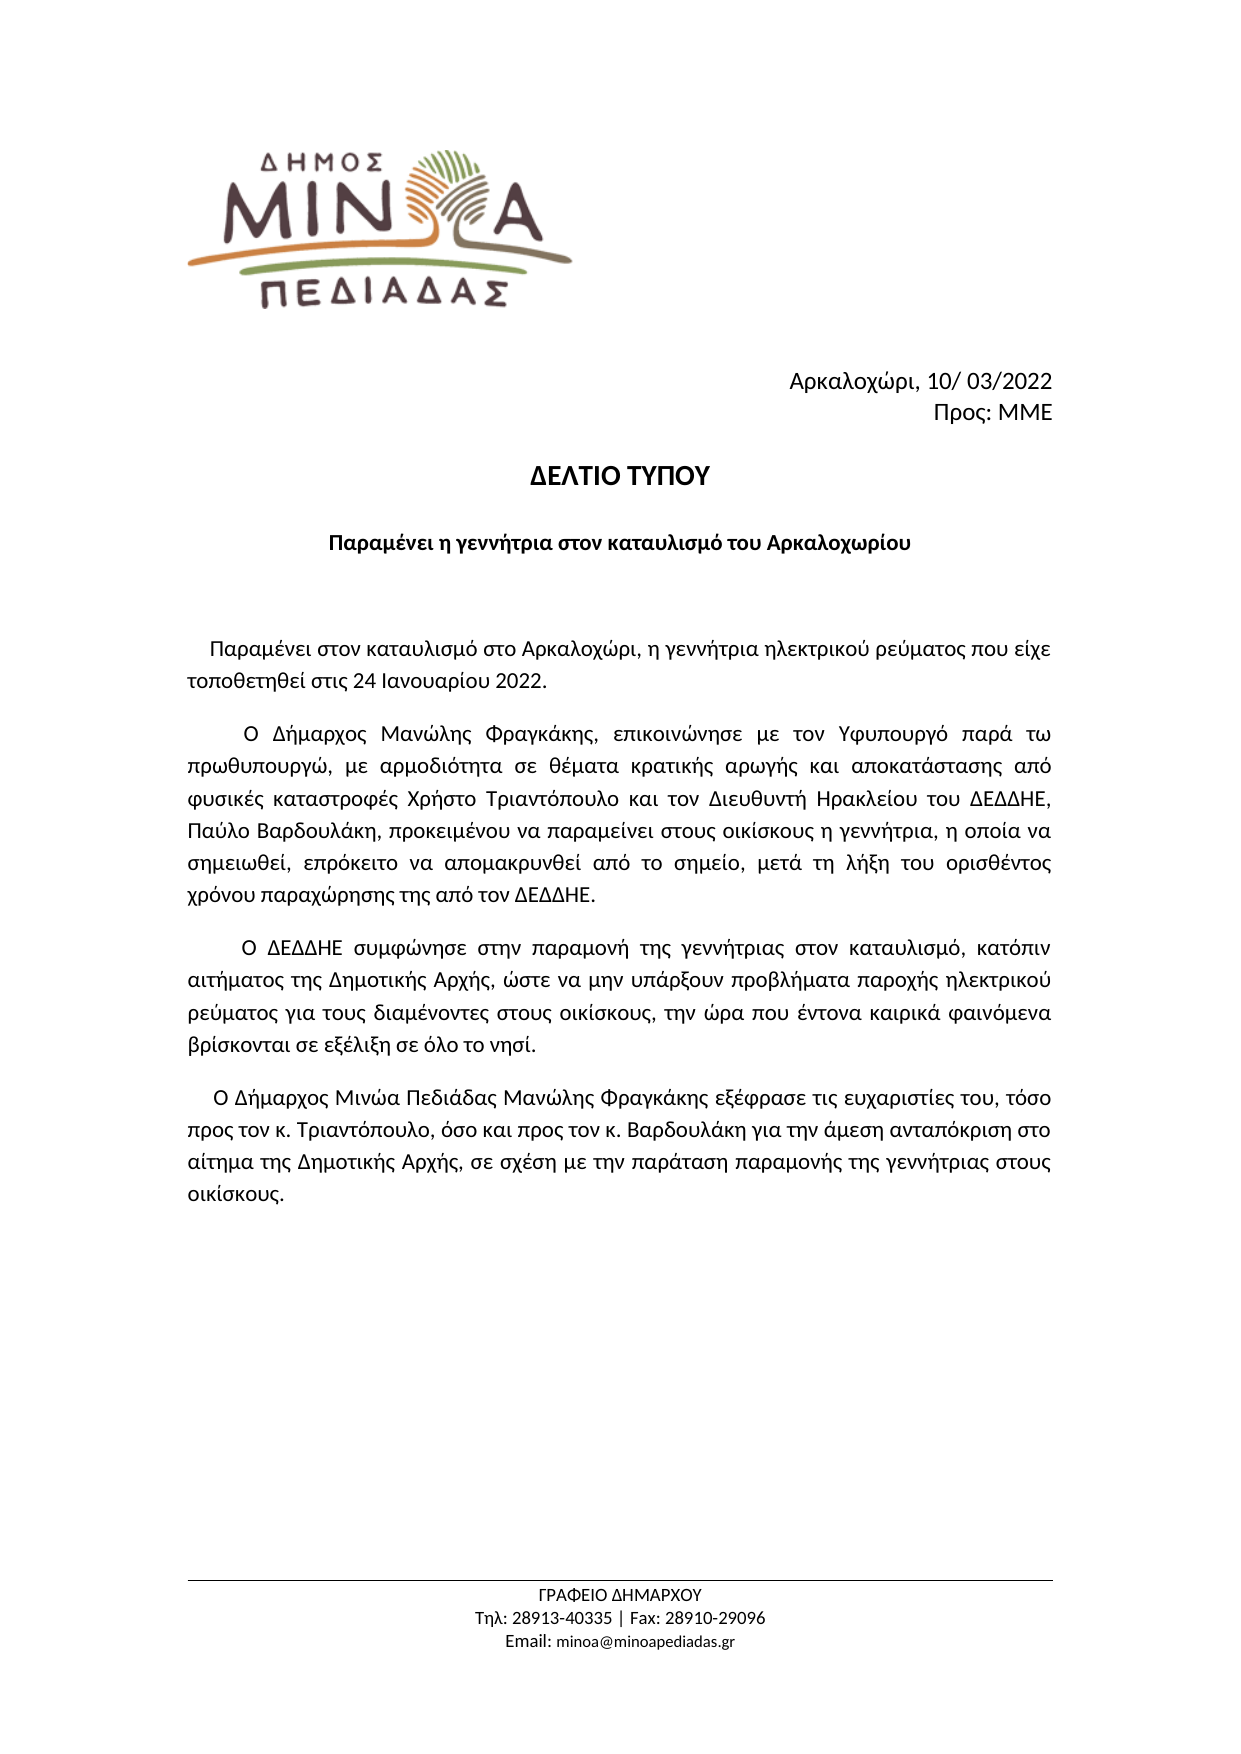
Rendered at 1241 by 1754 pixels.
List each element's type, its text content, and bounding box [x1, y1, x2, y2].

text Ο Δήμαρχος Μανώλης Φραγκάκης, επικοινώνησε με τον Υφυπουργό παρά τω πρωθυπουργώ, με αρμοδιότητα σε θέματα κρατικής αρωγής και αποκατάστασης από φυσικές καταστροφές Χρήστο Τριαντόπουλο και τον Διευθυντή Ηρακλείου του ΔΕΔΔΗΕ, Παύλο Βαρδουλάκη, προκειμένου να παραμείνει στους οικίσκους η γεννήτρια, η οποία να σημειωθεί, επρόκειτο να απομακρυνθεί από το σημείο, μετά τη λήξη του ορισθέντος χρόνου παραχώρησης της από τον ΔΕΔΔΗΕ. [187, 719, 1053, 908]
text Παραμένει στον καταυλισμό στο Αρκαλοχώρι, η γεννήτρια ηλεκτρικού ρεύματος που είχε τοποθετηθεί στις 24 Ιανουαρίου 2022. [187, 634, 1053, 694]
text ΔΕΛΤΙΟ ΤΥΠΟΥ [187, 457, 1053, 492]
text Αρκαλοχώρι, 10/ 03/2022 [187, 365, 1053, 396]
picture [187, 150, 573, 309]
text Ο ΔΕΔΔΗΕ συμφώνησε στην παραμονή της γεννήτριας στον καταυλισμό, κατόπιν αιτήματος της Δημοτικής Αρχής, ώστε να μην υπάρξουν προβλήματα παροχής ηλεκτρικού ρεύματος για τους διαμένοντες στους οικίσκους, την ώρα που έντονα καιρικά φαινόμενα βρίσκονται σε εξέλιξη σε όλο το νησί. [187, 933, 1053, 1058]
text Ο Δήμαρχος Μινώα Πεδιάδας Μανώλης Φραγκάκης εξέφρασε τις ευχαριστίες του, τόσο προς τον κ. Τριαντόπουλο, όσο και προς τον κ. Βαρδουλάκη για την άμεση ανταπόκριση στο αίτημα της Δημοτικής Αρχής, σε σχέση με την παράταση παραμονής της γεννήτριας στους οικίσκους. [187, 1083, 1053, 1207]
text Παραμένει η γεννήτρια στον καταυλισμό του Αρκαλοχωρίου [187, 528, 1053, 556]
text Προς: ΜΜΕ [187, 396, 1053, 426]
